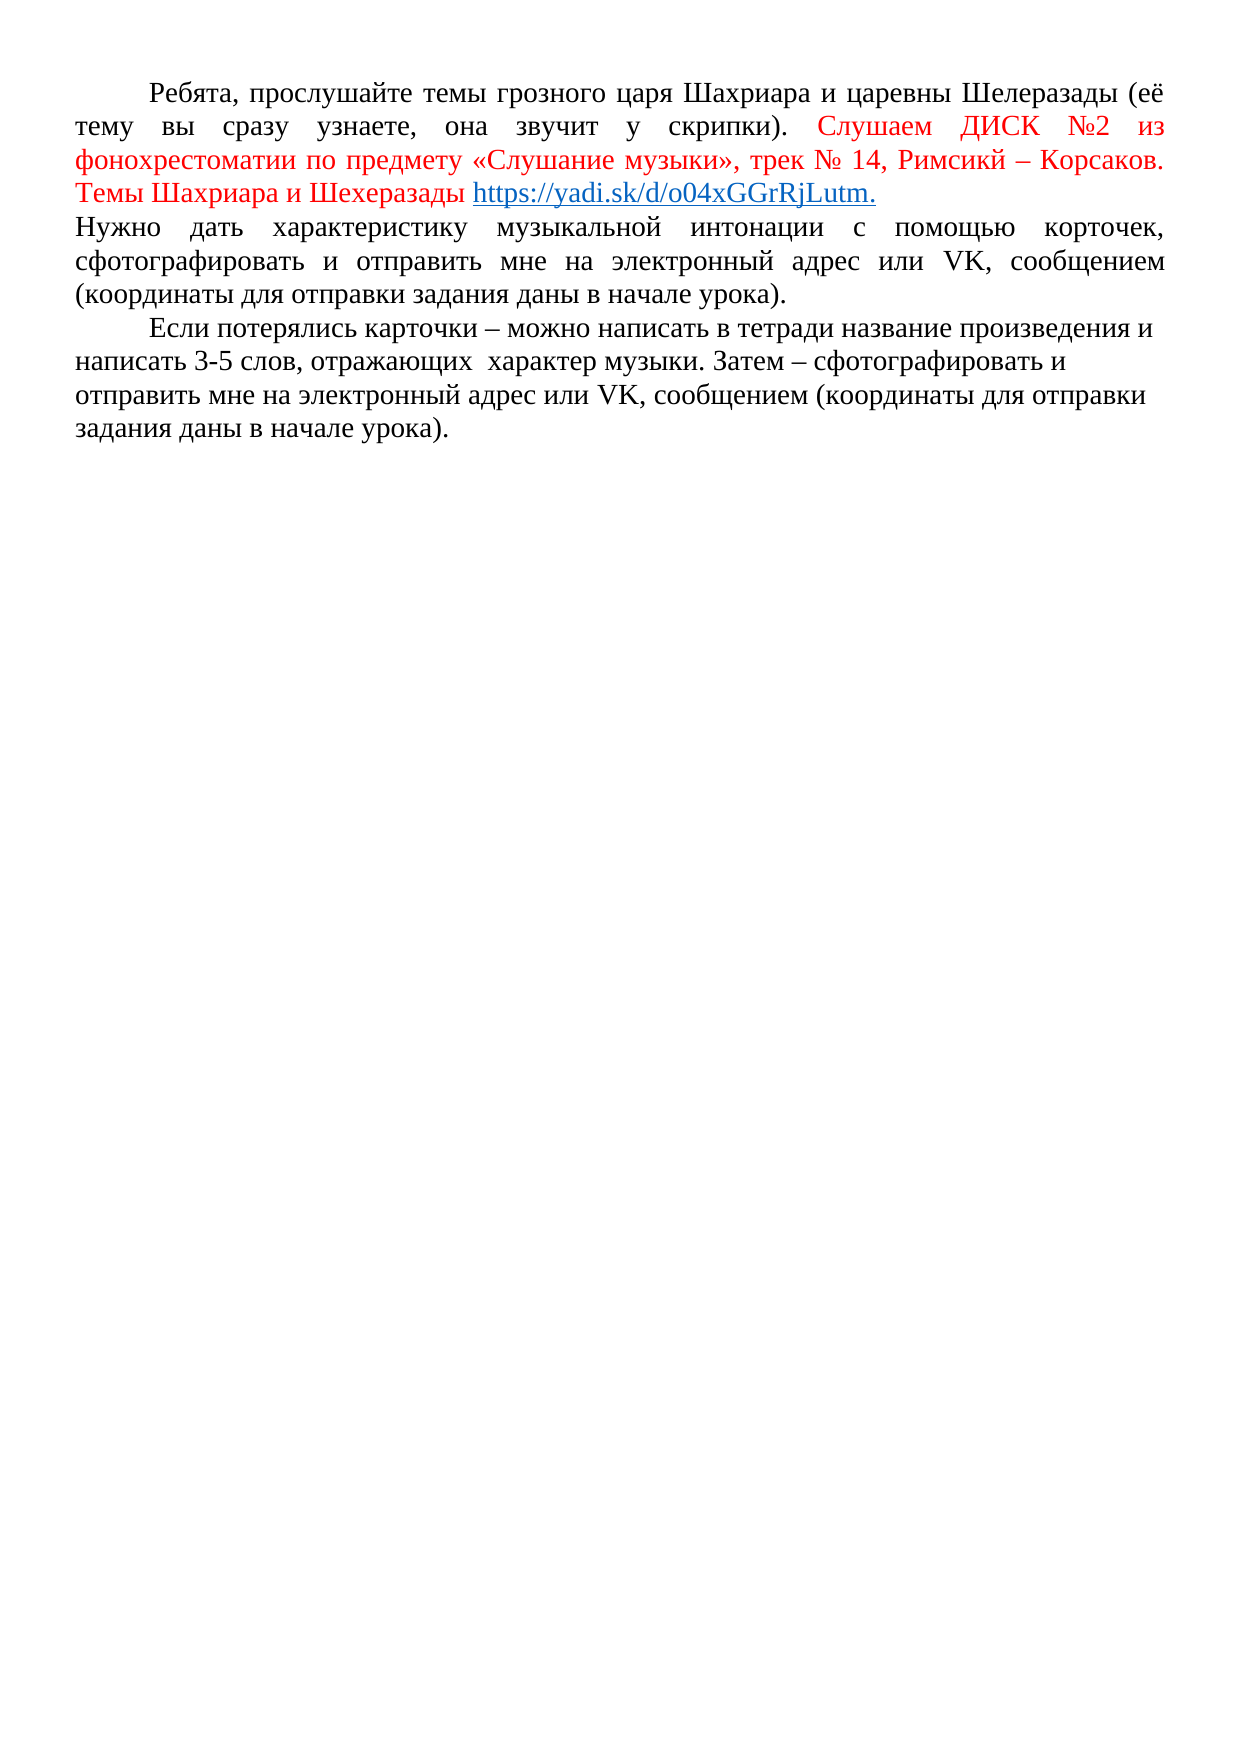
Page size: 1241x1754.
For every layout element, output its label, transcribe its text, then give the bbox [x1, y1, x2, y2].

text Если потерялись карточки – можно написать в тетради название произведения и написать 3-5 слов, отражающих характер музыки. Затем – сфотографировать и отправить мне на электронный адрес или VK, сообщением (координаты для отправки задания даны в начале урока). [75, 310, 1165, 444]
text Ребята, прослушайте темы грозного царя Шахриара и царевны Шелеразады (её тему вы сразу узнаете, она звучит у скрипки). Слушаем ДИСК №2 из фонохрестоматии по предмету «Слушание музыки», трек № 14, Римсикй – Корсаков. Темы Шахриара и Шехеразады https://yadi.sk/d/o04xGGrRjLutm. [75, 75, 1165, 209]
text Нужно дать характеристику музыкальной интонации с помощью корточек, сфотографировать и отправить мне на электронный адрес или VK, сообщением (координаты для отправки задания даны в начале урока). [75, 209, 1165, 310]
